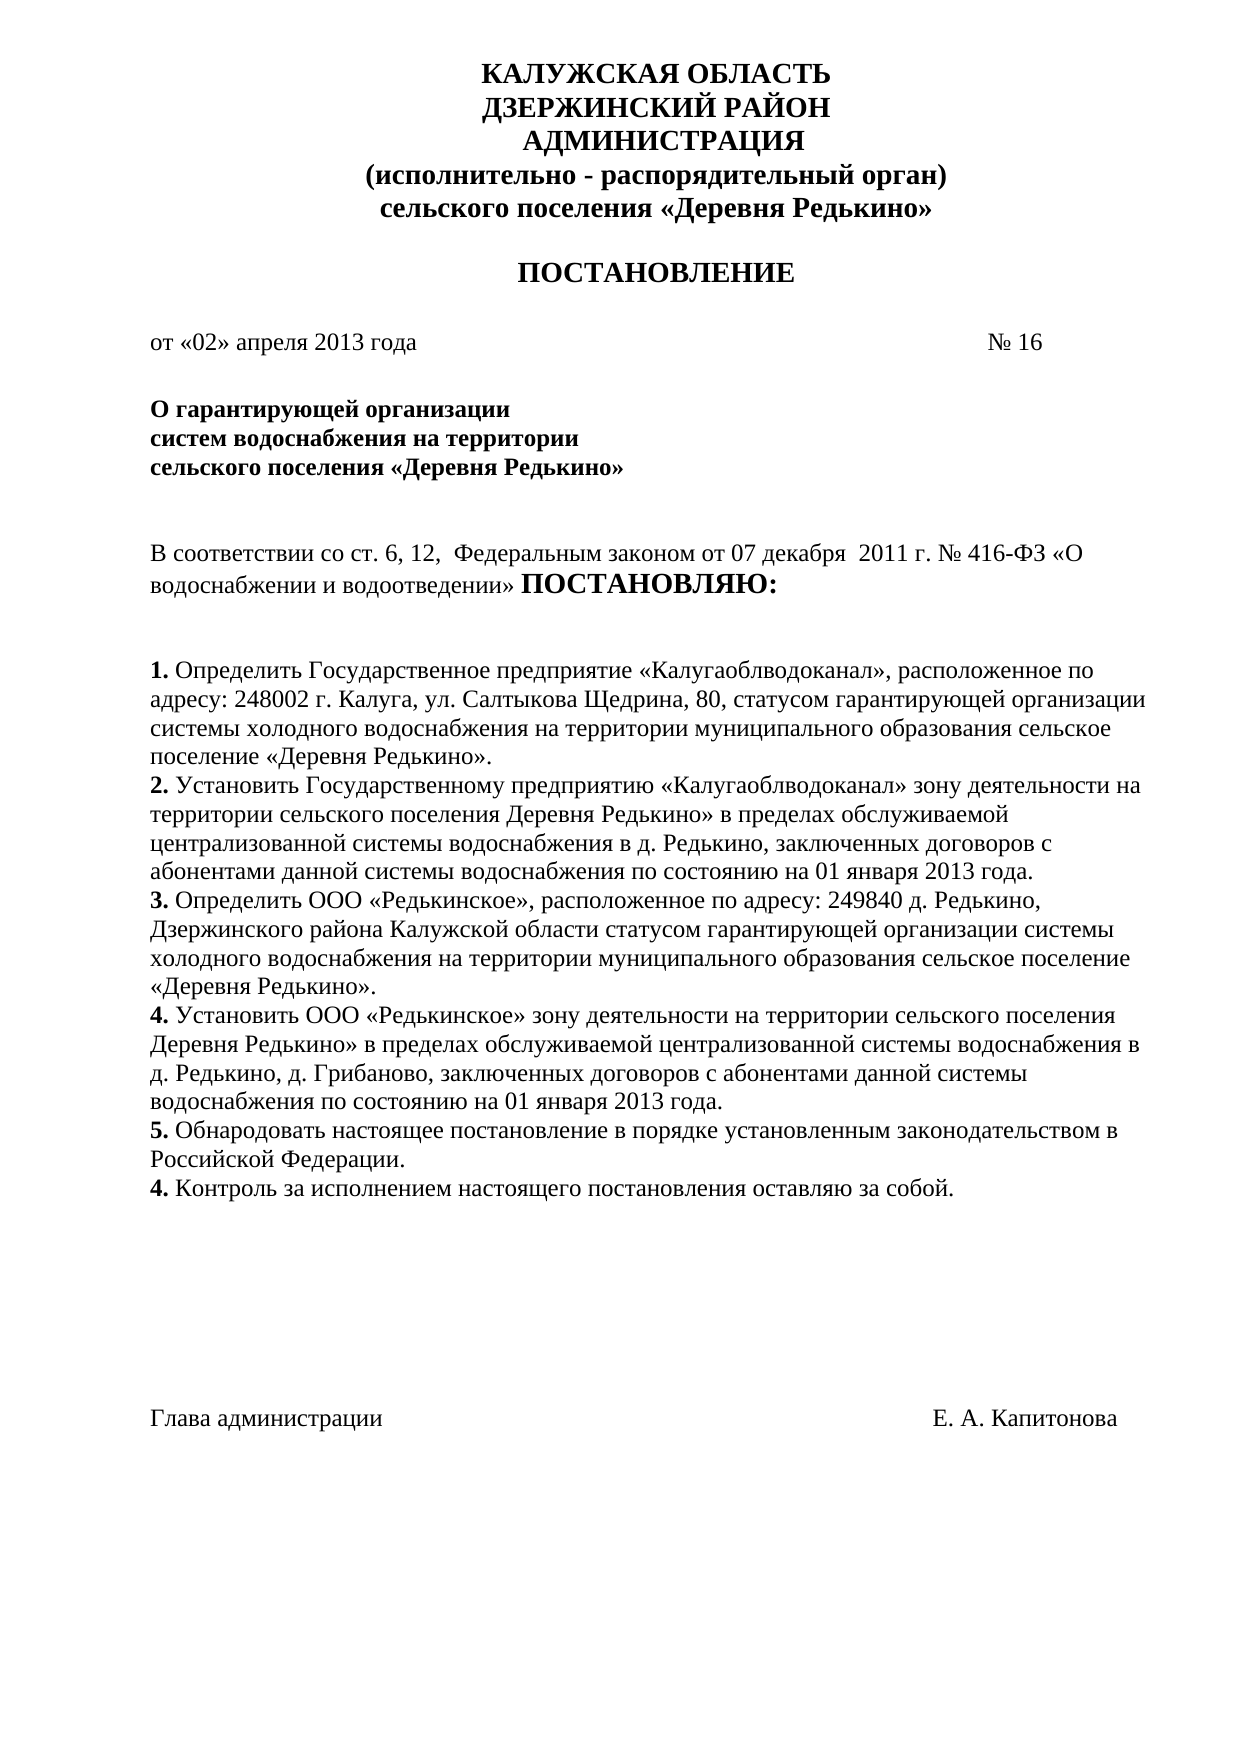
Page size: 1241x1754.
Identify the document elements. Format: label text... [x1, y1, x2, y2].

text (исполнительно - распорядительный орган) [150, 157, 1162, 190]
text 4. Контроль за исполнением настоящего постановления оставляю за собой. [150, 1173, 1162, 1201]
text сельского поселения «Деревня Редькино» [150, 452, 1162, 480]
subtitle АДМИНИСТРАЦИЯ [150, 123, 1162, 157]
text 3. Определить ООО «Редькинское», расположенное по адресу: 249840 д. Редькино, Дзержинского района Калужской области статусом гарантирующей организации системы холодного водоснабжения на территории муниципального образования сельское поселение «Деревня Редькино». [150, 885, 1162, 1000]
text 1. Определить Государственное предприятие «Калугаоблводоканал», расположенное по адресу: 248002 г. Калуга, ул. Салтыкова Щедрина, 80, статусом гарантирующей организации системы холодного водоснабжения на территории муниципального образования сельское поселение «Деревня Редькино». [150, 655, 1162, 770]
text систем водоснабжения на территории [150, 423, 1162, 452]
text 4. Установить ООО «Редькинское» зону деятельности на территории сельского поселения Деревня Редькино» в пределах обслуживаемой централизованной системы водоснабжения в д. Редькино, д. Грибаново, заключенных договоров с абонентами данной системы водоснабжения по состоянию на 01 января 2013 года. [150, 1000, 1162, 1115]
text В соответствии со ст. 6, 12, Федеральным законом от 07 декабря 2011 г. № 416-ФЗ «#M12293 0 901701041 0 0 0 0 0 0 0 3113357687О водоснабжении и водоотведении» ПОСТАНОВЛЯЮ: [150, 538, 1162, 600]
text О гарантирующей организации [150, 394, 1162, 423]
text 2. Установить Государственному предприятию «Калугаоблводоканал» зону деятельности на территории сельского поселения Деревня Редькино» в пределах обслуживаемой централизованной системы водоснабжения в д. Редькино, заключенных договоров с абонентами данной системы водоснабжения по состоянию на 01 января 2013 года. [150, 770, 1162, 885]
text Глава администрации Е. А. Капитонова [150, 1403, 1162, 1431]
subtitle ПОСТАНОВЛЕНИЕ [150, 255, 1162, 289]
subtitle ДЗЕРЖИНСКИЙ РАЙОН [150, 90, 1162, 123]
text 5. Обнародовать настоящее постановление в порядке установленным законодательством в Российской Федерации. [150, 1115, 1162, 1173]
text от «02» апреля 2013 года № 16 [150, 327, 1162, 356]
text сельского поселения «Деревня Редькино» [150, 190, 1162, 224]
text КАЛУЖСКАЯ ОБЛАСТЬ [150, 56, 1162, 90]
